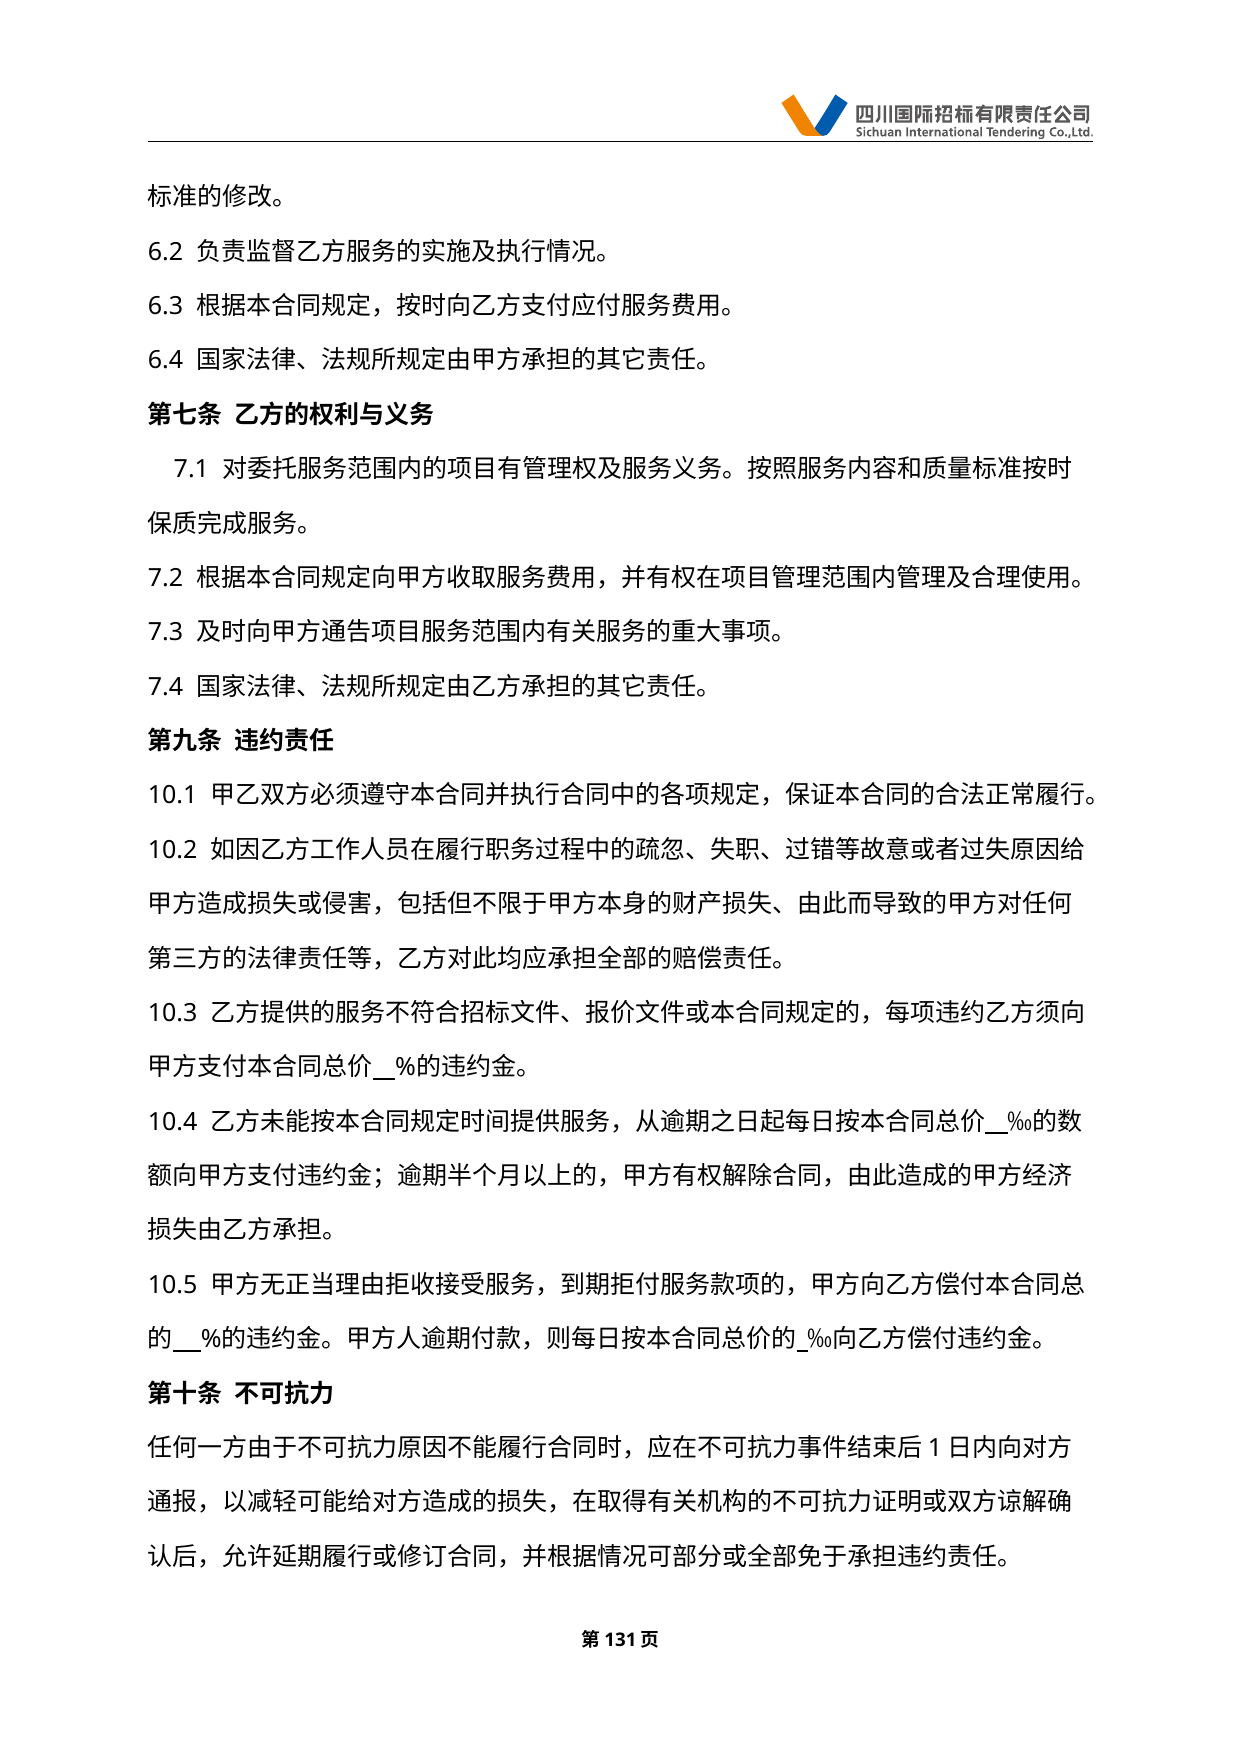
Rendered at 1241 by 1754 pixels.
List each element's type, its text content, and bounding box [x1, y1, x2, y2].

text 7.4 国家法律、法规所规定由乙方承担的其它责任。 [148, 666, 1093, 702]
text 10.2 如因乙方工作人员在履行职务过程中的疏忽、失职、过错等故意或者过失原因给甲方造成损失或侵害，包括但不限于甲方本身的财产损失、由此而导致的甲方对任何第三方的法律责任等，乙方对此均应承担全部的赔偿责任。 [148, 829, 1093, 974]
text 第九条 违约责任 [148, 721, 1093, 757]
text 7.2 根据本合同规定向甲方收取服务费用，并有权在项目管理范围内管理及合理使用。 [148, 557, 1093, 594]
text 任何一方由于不可抗力原因不能履行合同时，应在不可抗力事件结束后1日内向对方通报，以减轻可能给对方造成的损失，在取得有关机构的不可抗力证明或双方谅解确认后，允许延期履行或修订合同，并根据情况可部分或全部免于承担违约责任。 [148, 1427, 1093, 1572]
text 7.3 及时向甲方通告项目服务范围内有关服务的重大事项。 [148, 612, 1093, 648]
text 6.3 根据本合同规定，按时向乙方支付应付服务费用。 [148, 286, 1093, 322]
text 10.4 乙方未能按本合同规定时间提供服务，从逾期之日起每日按本合同总价 ‰的数额向甲方支付违约金；逾期半个月以上的，甲方有权解除合同，由此造成的甲方经济损失由乙方承担。 [148, 1101, 1093, 1246]
text 6.2 负责监督乙方服务的实施及执行情况。 [148, 231, 1093, 267]
text 10.3 乙方提供的服务不符合招标文件、报价文件或本合同规定的，每项违约乙方须向甲方支付本合同总价 %的违约金。 [148, 992, 1093, 1083]
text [148, 177, 1093, 213]
text 10.1 甲乙双方必须遵守本合同并执行合同中的各项规定，保证本合同的合法正常履行。 [148, 775, 1093, 811]
text 第七条 乙方的权利与义务 [148, 394, 1093, 431]
text 6.4 国家法律、法规所规定由甲方承担的其它责任。 [148, 340, 1093, 376]
text 第十条 不可抗力 [148, 1373, 1093, 1409]
text 10.5 甲方无正当理由拒收接受服务，到期拒付服务款项的，甲方向乙方偿付本合同总的 %的违约金。甲方人逾期付款，则每日按本合同总价的 ‰向乙方偿付违约金。 [148, 1264, 1093, 1355]
text 7.1 对委托服务范围内的项目有管理权及服务义务。按照服务内容和质量标准按时保质完成服务。 [148, 449, 1093, 539]
